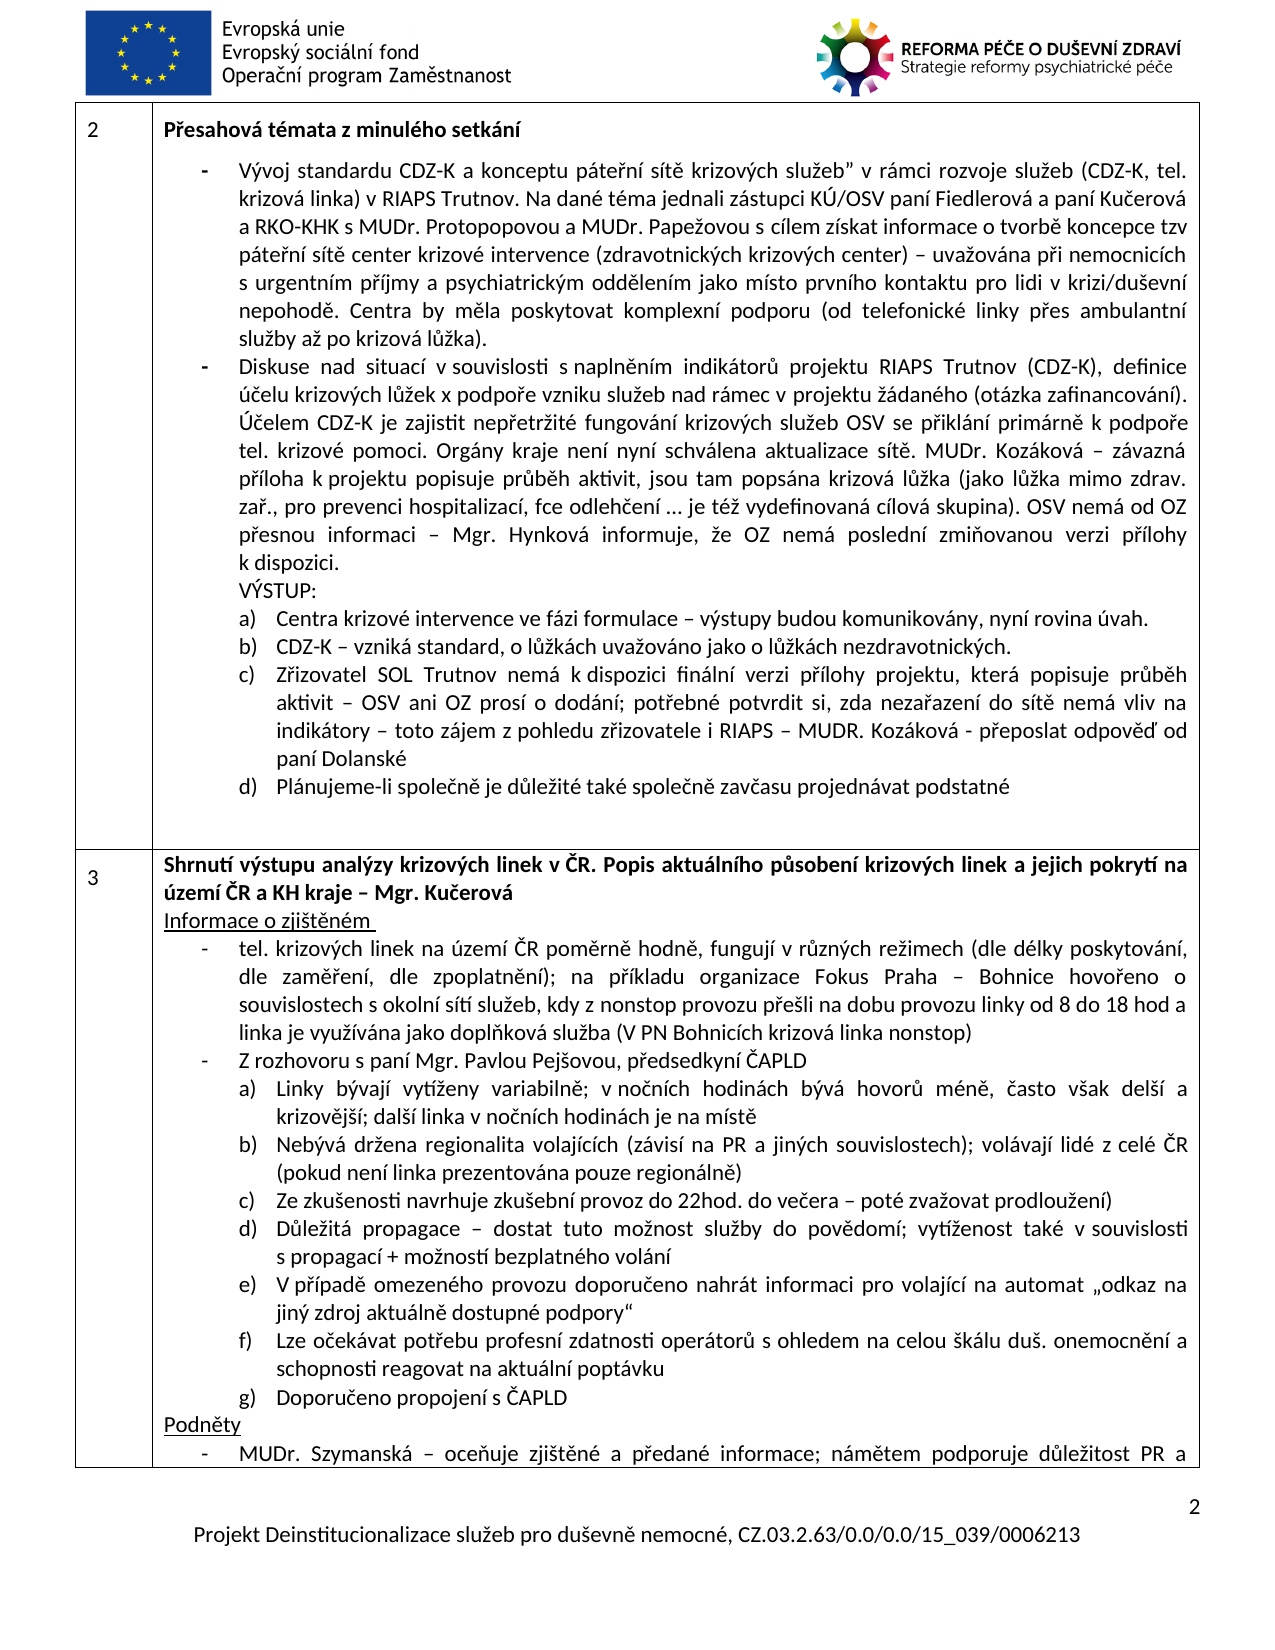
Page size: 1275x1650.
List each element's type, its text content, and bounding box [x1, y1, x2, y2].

picture [797, 12, 1195, 102]
table_cell 2 [76, 103, 152, 849]
picture [83, 8, 512, 98]
table_cell 3 [76, 850, 152, 1467]
table_cell Přesahová témata z minulého setkání Vývoj standardu CDZ-K a konceptu páteřní sítě krizových služeb” v rámci rozvoje služeb (CDZ-K, tel. krizová linka) v RIAPS Trutnov. Na dané téma jednali zástupci KÚ/OSV paní Fiedlerová a paní Kučerová a RKO-KHK s MUDr. Protopopovou a MUDr. Papežovou s cílem získat informace o tvorbě koncepce tzv páteřní sítě center krizové intervence (zdravotnických krizových center) – uvažována při nemocnicích s urgentním příjmy a psychiatrickým oddělením jako místo prvního kontaktu pro lidi v krizi/duševní nepohodě. Centra by měla poskytovat komplexní podporu (od telefonické linky přes ambulantní služby až po krizová lůžka). Diskuse nad situací v souvislosti s naplněním indikátorů projektu RIAPS Trutnov (CDZ-K), definice účelu krizových lůžek x podpoře vzniku služeb nad rámec v projektu žádaného (otázka zafinancování). Účelem CDZ-K je zajistit nepřetržité fungování krizových služeb OSV se přiklání primárně k podpoře tel. krizové pomoci. Orgány kraje není nyní schválena aktualizace sítě. MUDr. Kozáková – závazná příloha k projektu popisuje průběh aktivit, jsou tam popsána krizová lůžka (jako lůžka mimo zdrav. zař., pro prevenci hospitalizací, fce odlehčení … je též vydefinovaná cílová skupina). OSV nemá od OZ přesnou informaci – Mgr. Hynková informuje, že OZ nemá poslední zmiňovanou verzi přílohy k dispozici. VÝSTUP: Centra krizové intervence ve fázi formulace – výstupy budou komunikovány, nyní rovina úvah. CDZ-K – vzniká standard, o lůžkách uvažováno jako o lůžkách nezdravotnických. Zřizovatel SOL Trutnov nemá k dispozici finální verzi přílohy projektu, která popisuje průběh aktivit – OSV ani OZ prosí o dodání; potřebné potvrdit si, zda nezařazení do sítě nemá vliv na indikátory – toto zájem z pohledu zřizovatele i RIAPS – MUDR. Kozáková - přeposlat odpověď od paní Dolanské Plánujeme-li společně je důležité také společně zavčasu projednávat podstatné [153, 103, 1199, 849]
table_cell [153, 850, 1199, 1467]
